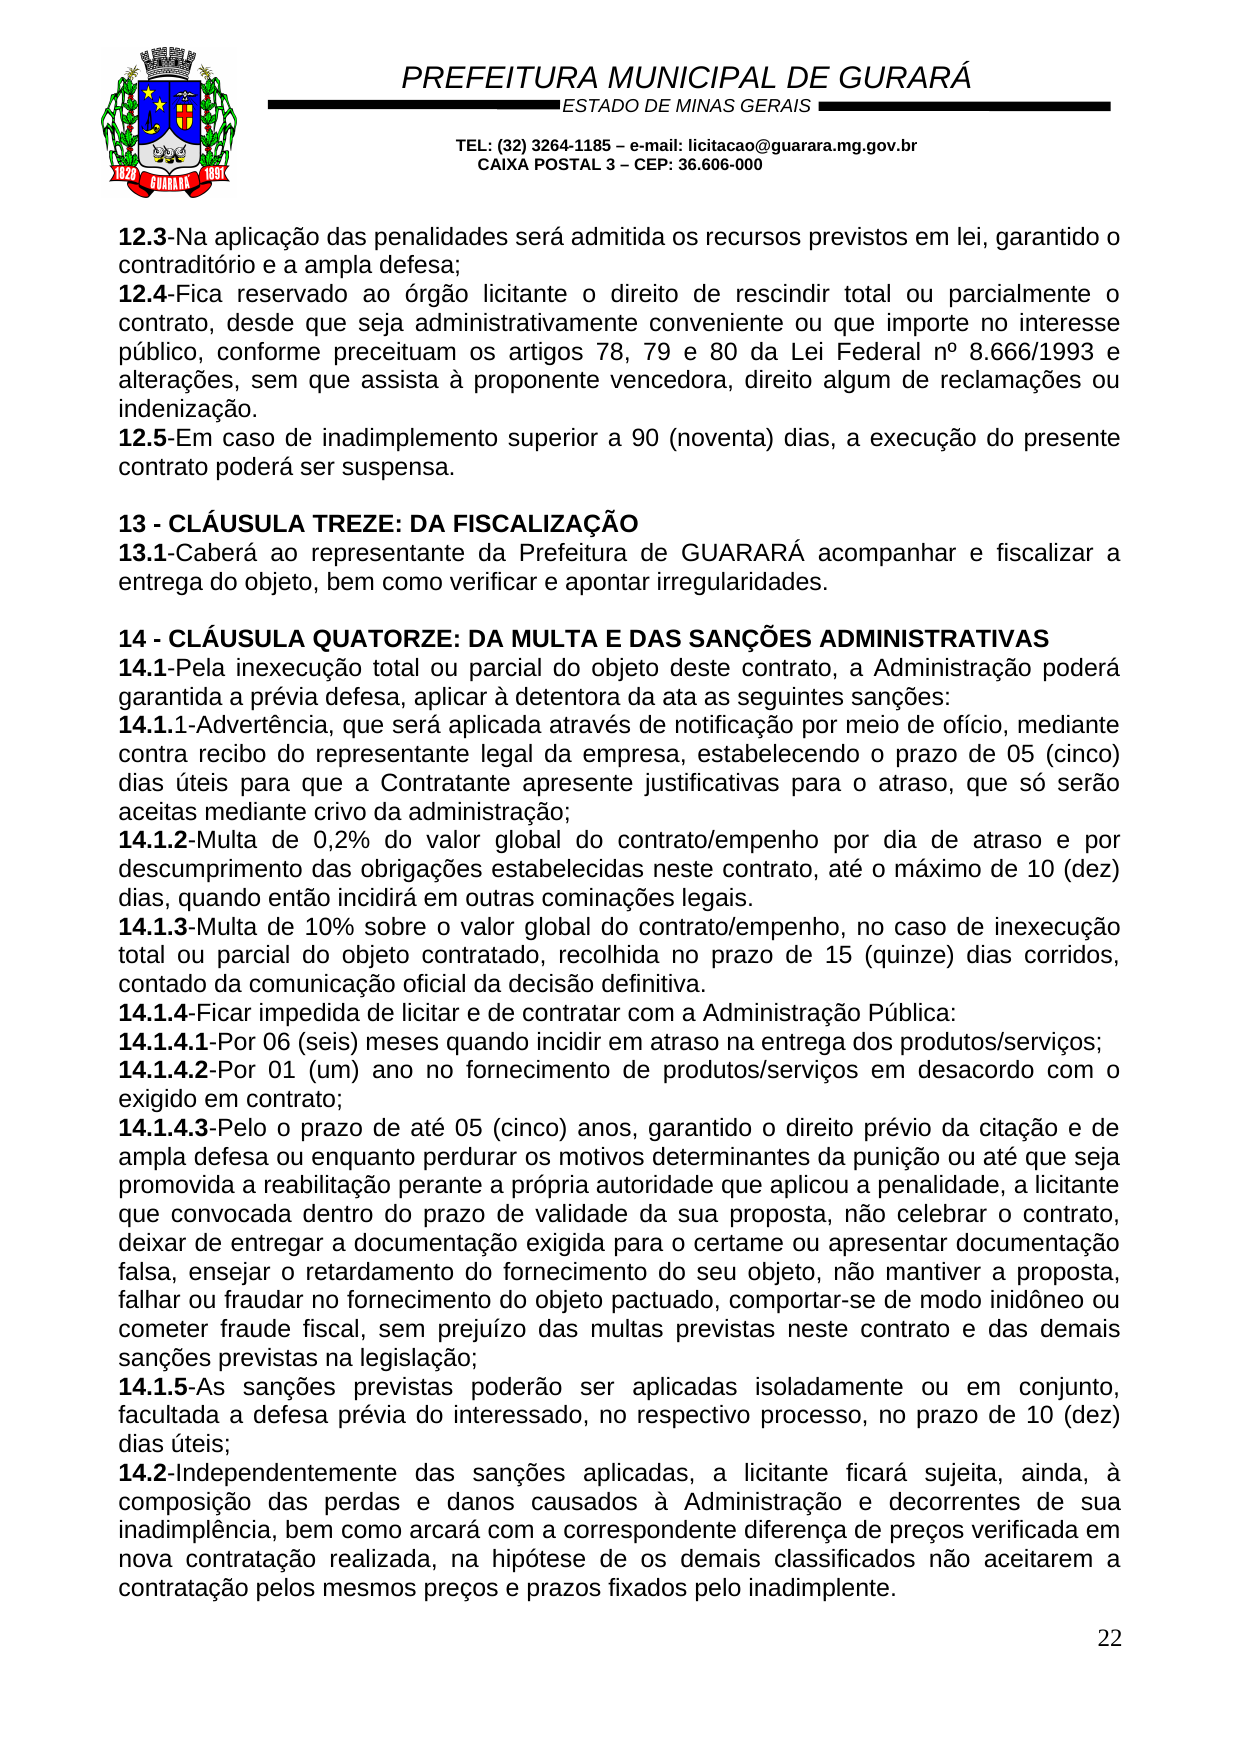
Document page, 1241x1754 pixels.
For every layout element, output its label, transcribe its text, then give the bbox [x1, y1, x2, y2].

text 14.1.3-Multa de 10% sobre o valor global do contrato/empenho, no caso de inexecução total ou parcial do objeto contratado, recolhida no prazo de 15 (quinze) dias corridos, contado da comunicação oficial da decisão definitiva. [118, 912, 1122, 998]
text 13 - CLÁUSULA TREZE: DA FISCALIZAÇÃO [118, 509, 1122, 538]
text 14.1.5-As sanções previstas poderão ser aplicadas isoladamente ou em conjunto, facultada a defesa prévia do interessado, no respectivo processo, no prazo de 10 (dez) dias úteis; [118, 1372, 1122, 1458]
text 14.1.4-Ficar impedida de licitar e de contratar com a Administração Pública: [118, 998, 1122, 1027]
text 13.1-Caberá ao representante da Prefeitura de GUARARÁ acompanhar e fiscalizar a entrega do objeto, bem como verificar e apontar irregularidades. [118, 538, 1122, 595]
text 14.1.1-Advertência, que será aplicada através de notificação por meio de ofício, mediante contra recibo do representante legal da empresa, estabelecendo o prazo de 05 (cinco) dias úteis para que a Contratante apresente justificativas para o atraso, que só serão aceitas mediante crivo da administração; [118, 710, 1122, 825]
text 12.5-Em caso de inadimplemento superior a 90 (noventa) dias, a execução do presente contrato poderá ser suspensa. [118, 423, 1122, 480]
text 14.1-Pela inexecução total ou parcial do objeto deste contrato, a Administração poderá garantida a prévia defesa, aplicar à detentora da ata as seguintes sanções: [118, 653, 1122, 710]
text 12.3-Na aplicação das penalidades será admitida os recursos previstos em lei, garantido o contraditório e a ampla defesa; [118, 222, 1122, 279]
text 14.1.4.2-Por 01 (um) ano no fornecimento de produtos/serviços em desacordo com o exigido em contrato; [118, 1055, 1122, 1113]
text 14.1.2-Multa de 0,2% do valor global do contrato/empenho por dia de atraso e por descumprimento das obrigações estabelecidas neste contrato, até o máximo de 10 (dez) dias, quando então incidirá em outras cominações legais. [118, 825, 1122, 912]
picture [101, 47, 237, 198]
text 14 - CLÁUSULA QUATORZE: DA MULTA E DAS SANÇÕES ADMINISTRATIVAS [118, 624, 1122, 653]
text 14.1.4.1-Por 06 (seis) meses quando incidir em atraso na entrega dos produtos/serviços; [118, 1027, 1122, 1055]
text 14.1.4.3-Pelo o prazo de até 05 (cinco) anos, garantido o direito prévio da citação e de ampla defesa ou enquanto perdurar os motivos determinantes da punição ou até que seja promovida a reabilitação perante a própria autoridade que aplicou a penalidade, a licitante que convocada dentro do prazo de validade da sua proposta, não celebrar o contrato, deixar de entregar a documentação exigida para o certame ou apresentar documentação falsa, ensejar o retardamento do fornecimento do seu objeto, não mantiver a proposta, falhar ou fraudar no fornecimento do objeto pactuado, comportar-se de modo inidôneo ou cometer fraude fiscal, sem prejuízo das multas previstas neste contrato e das demais sanções previstas na legislação; [118, 1113, 1122, 1372]
text 14.2-Independentemente das sanções aplicadas, a licitante ficará sujeita, ainda, à composição das perdas e danos causados à Administração e decorrentes de sua inadimplência, bem como arcará com a correspondente diferença de preços verificada em nova contratação realizada, na hipótese de os demais classificados não aceitarem a contratação pelos mesmos preços e prazos fixados pelo inadimplente. [118, 1458, 1122, 1602]
text 12.4-Fica reservado ao órgão licitante o direito de rescindir total ou parcialmente o contrato, desde que seja administrativamente conveniente ou que importe no interesse público, conforme preceituam os artigos 78, 79 e 80 da Lei Federal nº 8.666/1993 e alterações, sem que assista à proponente vencedora, direito algum de reclamações ou indenização. [118, 279, 1122, 423]
